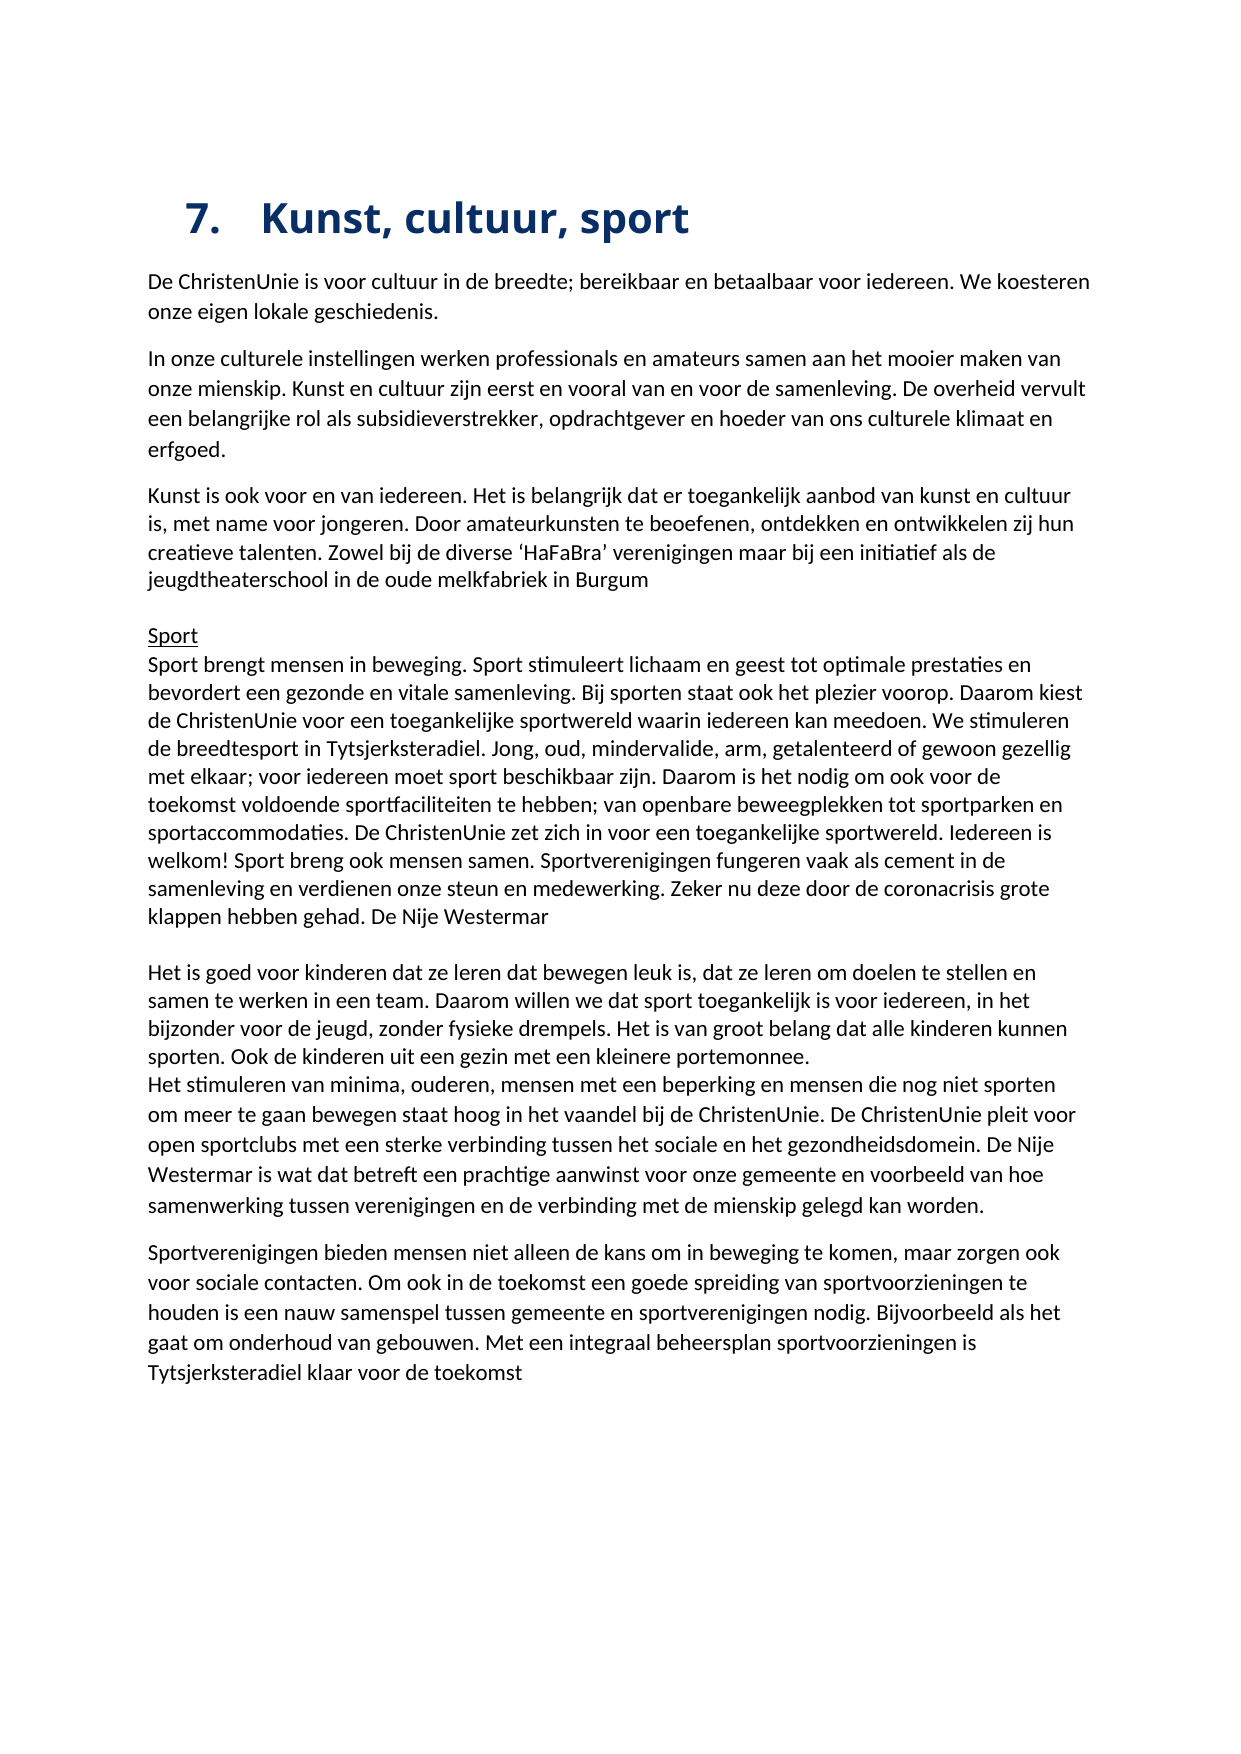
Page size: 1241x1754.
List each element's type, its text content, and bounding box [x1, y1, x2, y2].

text Het stimuleren van minima, ouderen, mensen met een beperking en mensen die nog niet sporten om meer te gaan bewegen staat hoog in het vaandel bij de ChristenUnie. De ChristenUnie pleit voor open sportclubs met een sterke verbinding tussen het sociale en het gezondheidsdomein. De Nije Westermar is wat dat betreft een prachtige aanwinst voor onze gemeente en voorbeeld van hoe samenwerking tussen verenigingen en de verbinding met de mienskip gelegd kan worden. [148, 1070, 1093, 1219]
subtitle Kunst, cultuur, sport [185, 189, 1093, 246]
text Sportverenigingen bieden mensen niet alleen de kans om in beweging te komen, maar zorgen ook voor sociale contacten. Om ook in de toekomst een goede spreiding van sportvoorzieningen te houden is een nauw samenspel tussen gemeente en sportverenigingen nodig. Bijvoorbeeld als het gaat om onderhoud van gebouwen. Met een integraal beheersplan sportvoorzieningen is Tytsjerksteradiel klaar voor de toekomst [148, 1238, 1093, 1387]
text In onze culturele instellingen werken professionals en amateurs samen aan het mooier maken van onze mienskip. Kunst en cultuur zijn eerst en vooral van en voor de samenleving. De overheid vervult een belangrijke rol als subsidieverstrekker, opdrachtgever en hoeder van ons culturele klimaat en erfgoed. [148, 344, 1093, 463]
text De ChristenUnie is voor cultuur in de breedte; bereikbaar en betaalbaar voor iedereen. We koesteren onze eigen lokale geschiedenis. [148, 267, 1093, 325]
text Kunst is ook voor en van iedereen. Het is belangrijk dat er toegankelijk aanbod van kunst en cultuur is, met name voor jongeren. Door amateurkunsten te beoefenen, ontdekken en ontwikkelen zij hun creatieve talenten. Zowel bij de diverse ‘HaFaBra’ verenigingen maar bij een initiatief als de jeugdtheaterschool in de oude melkfabriek in Burgum Sport Sport brengt mensen in beweging. Sport stimuleert lichaam en geest tot optimale prestaties en bevordert een gezonde en vitale samenleving. Bij sporten staat ook het plezier voorop. Daarom kiest de ChristenUnie voor een toegankelijke sportwereld waarin iedereen kan meedoen. We stimuleren de breedtesport in Tytsjerksteradiel. Jong, oud, mindervalide, arm, getalenteerd of gewoon gezellig met elkaar; voor iedereen moet sport beschikbaar zijn. Daarom is het nodig om ook voor de toekomst voldoende sportfaciliteiten te hebben; van openbare beweegplekken tot sportparken en sportaccommodaties. De ChristenUnie zet zich in voor een toegankelijke sportwereld. Iedereen is welkom! Sport breng ook mensen samen. Sportverenigingen fungeren vaak als cement in de samenleving en verdienen onze steun en medewerking. Zeker nu deze door de coronacrisis grote klappen hebben gehad. De Nije Westermar Het is goed voor kinderen dat ze leren dat bewegen leuk is, dat ze leren om doelen te stellen en samen te werken in een team. Daarom willen we dat sport toegankelijk is voor iedereen, in het bijzonder voor de jeugd, zonder fysieke drempels. Het is van groot belang dat alle kinderen kunnen sporten. Ook de kinderen uit een gezin met een kleinere portemonnee. [148, 482, 1093, 1070]
